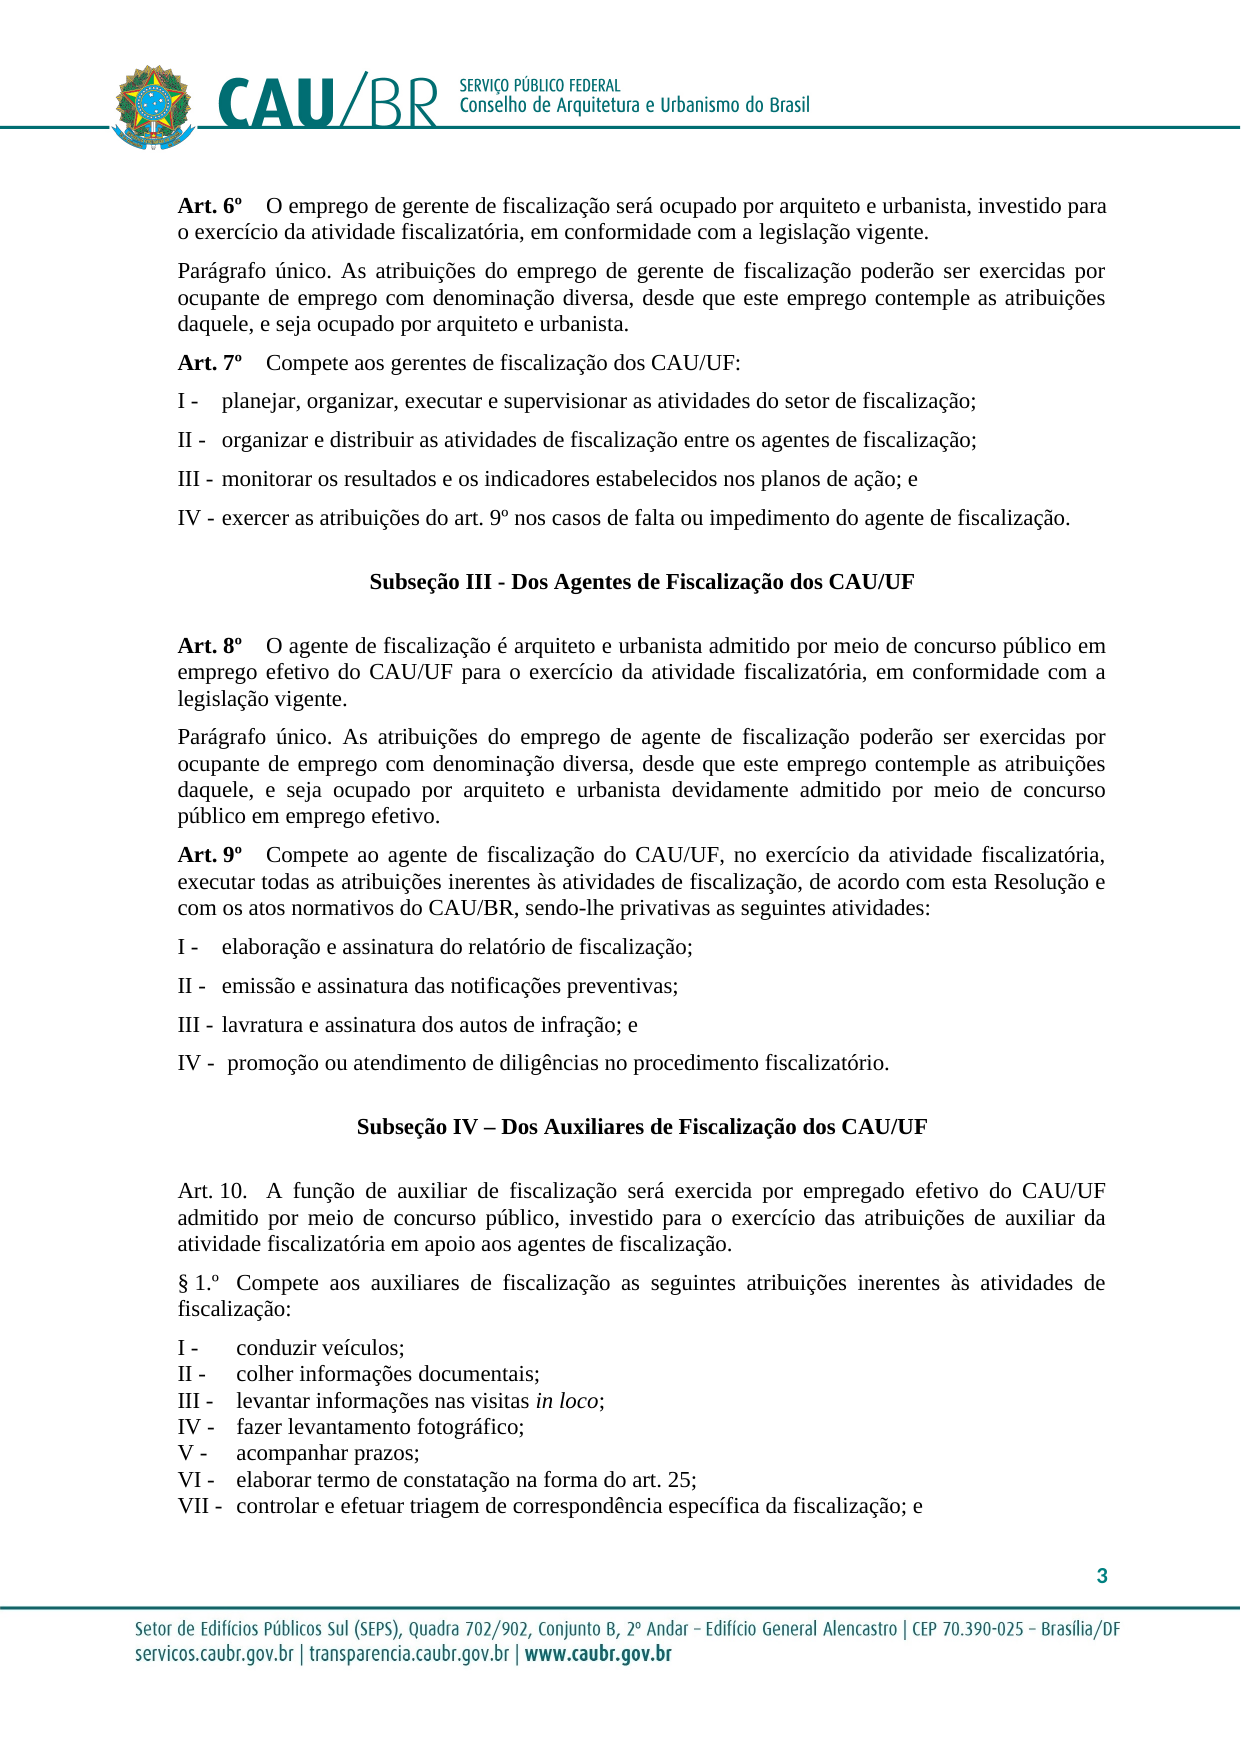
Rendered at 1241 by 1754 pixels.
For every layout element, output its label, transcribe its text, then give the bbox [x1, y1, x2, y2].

list controlar e efetuar triagem de correspondência específica da fiscalização; e [177, 1492, 1107, 1518]
picture [0, 0, 1241, 178]
list emissão e assinatura das notificações preventivas; [177, 972, 1107, 998]
list Compete aos gerentes de fiscalização dos CAU/UF: [177, 349, 1107, 375]
list planejar, organizar, executar e supervisionar as atividades do setor de fiscalização; [177, 388, 1107, 414]
list monitorar os resultados e os indicadores estabelecidos nos planos de ação; e [177, 465, 1107, 492]
list fazer levantamento fotográfico; [177, 1413, 1107, 1439]
text Subseção IV – Dos Auxiliares de Fiscalização dos CAU/UF [177, 1113, 1107, 1140]
list organizar e distribuir as atividades de fiscalização entre os agentes de fiscalização; [177, 426, 1107, 453]
list acompanhar prazos; [177, 1439, 1107, 1466]
list Compete aos auxiliares de fiscalização as seguintes atribuições inerentes às atividades de fiscalização: [177, 1269, 1107, 1321]
text Parágrafo único. As atribuições do emprego de gerente de fiscalização poderão ser exercidas por ocupante de emprego com denominação diversa, desde que este emprego contemple as atribuições daquele, e seja ocupado por arquiteto e urbanista. [177, 257, 1107, 336]
list lavratura e assinatura dos autos de infração; e [177, 1011, 1107, 1037]
list Compete ao agente de fiscalização do CAU/UF, no exercício da atividade fiscalizatória, executar todas as atribuições inerentes às atividades de fiscalização, de acordo com esta Resolução e com os atos normativos do CAU/BR, sendo-lhe privativas as seguintes atividades: [177, 841, 1107, 920]
list elaborar termo de constatação na forma do art. 25; [177, 1466, 1107, 1492]
text Parágrafo único. As atribuições do emprego de agente de fiscalização poderão ser exercidas por ocupante de emprego com denominação diversa, desde que este emprego contemple as atribuições daquele, e seja ocupado por arquiteto e urbanista devidamente admitido por meio de concurso público em emprego efetivo. [177, 723, 1107, 829]
picture [0, 1601, 1240, 1720]
list conduzir veículos; [177, 1334, 1107, 1360]
list promoção ou atendimento de diligências no procedimento fiscalizatório. [177, 1049, 1107, 1076]
list O agente de fiscalização é arquiteto e urbanista admitido por meio de concurso público em emprego efetivo do CAU/UF para o exercício da atividade fiscalizatória, em conformidade com a legislação vigente. [177, 632, 1107, 711]
list exercer as atribuições do art. 9º nos casos de falta ou impedimento do agente de fiscalização. [177, 504, 1107, 531]
text Subseção III - Dos Agentes de Fiscalização dos CAU/UF [177, 568, 1107, 594]
list colher informações documentais; [177, 1360, 1107, 1387]
list elaboração e assinatura do relatório de fiscalização; [177, 933, 1107, 959]
list A função de auxiliar de fiscalização será exercida por empregado efetivo do CAU/UF admitido por meio de concurso público, investido para o exercício das atribuições de auxiliar da atividade fiscalizatória em apoio aos agentes de fiscalização. [177, 1177, 1107, 1256]
list O emprego de gerente de fiscalização será ocupado por arquiteto e urbanista, investido para o exercício da atividade fiscalizatória, em conformidade com a legislação vigente. [177, 192, 1107, 245]
list levantar informações nas visitas in loco; [177, 1387, 1107, 1413]
